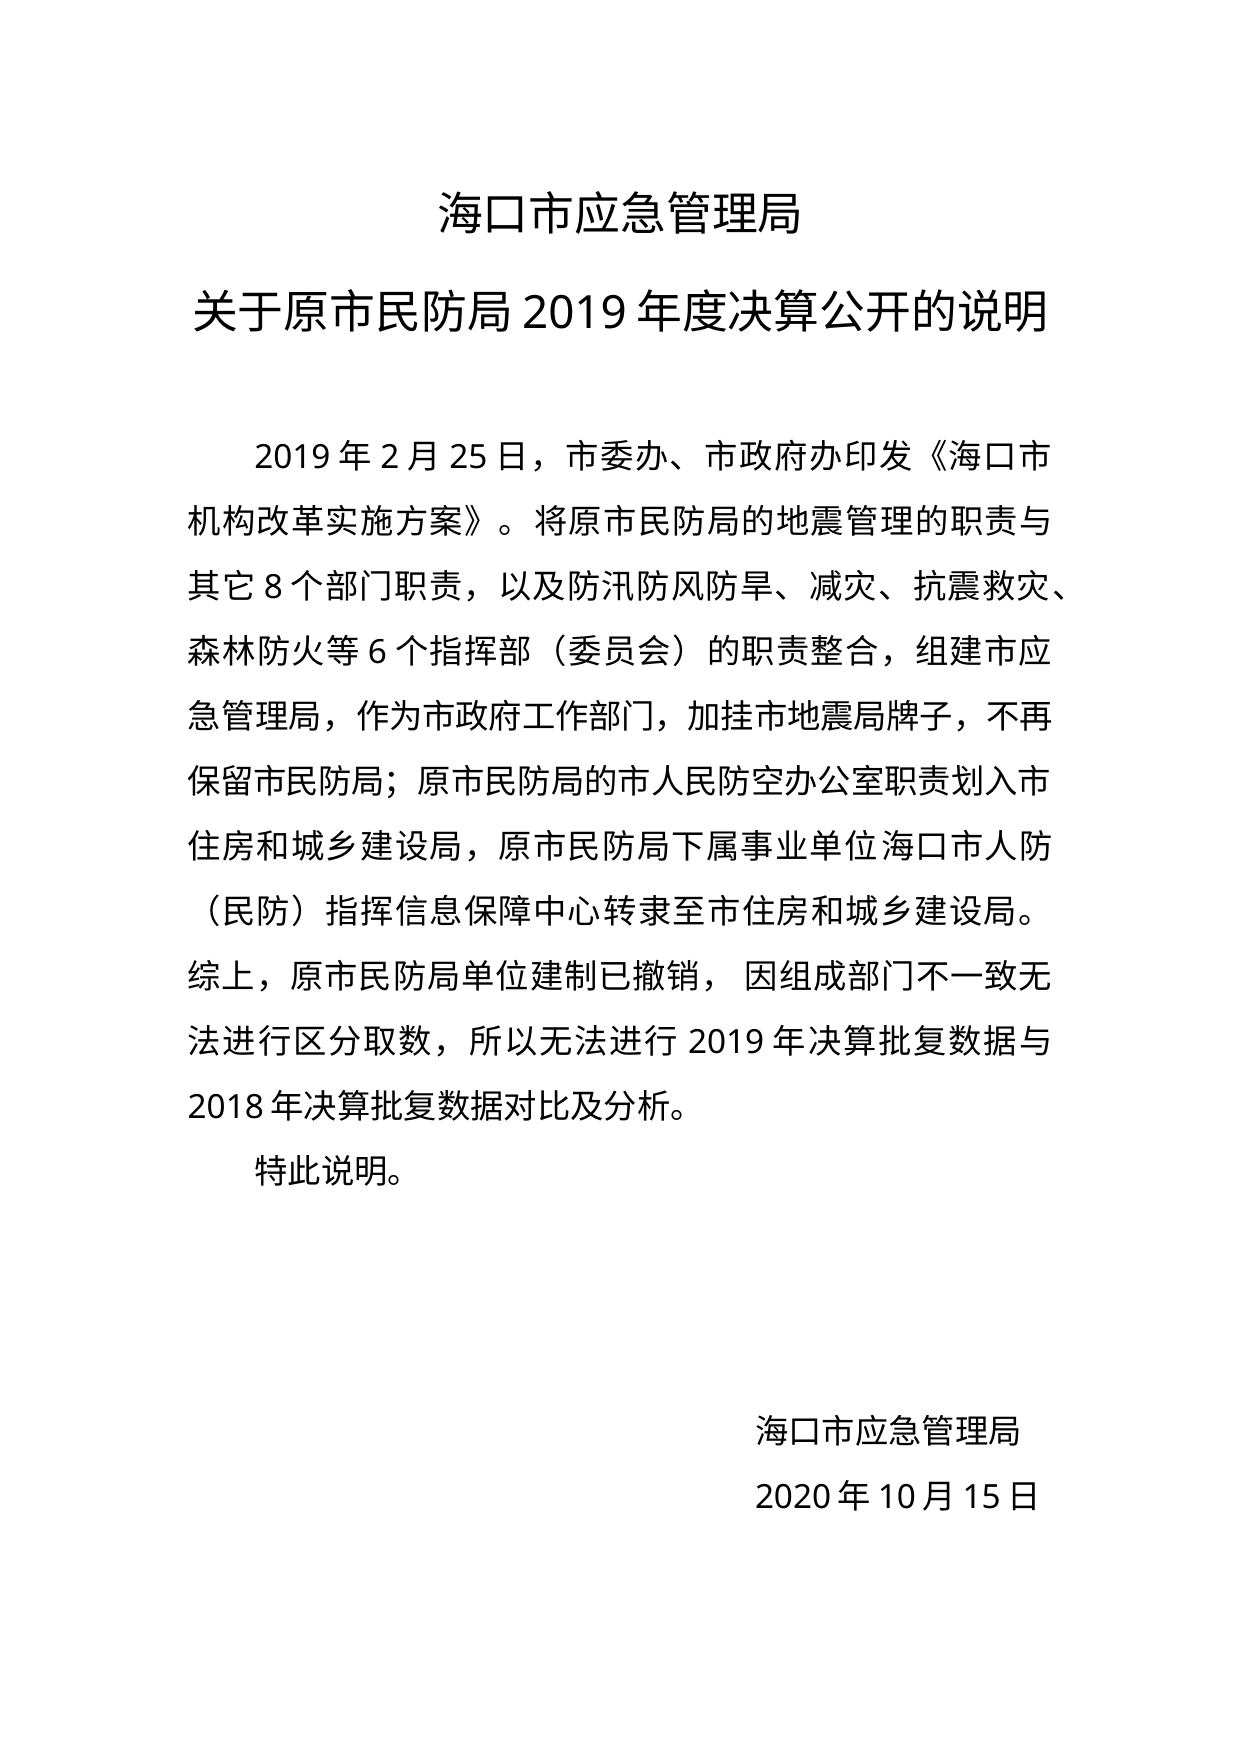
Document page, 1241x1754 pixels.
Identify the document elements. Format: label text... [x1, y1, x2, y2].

text 特此说明。 [187, 1137, 1053, 1202]
text 2020年10月15日 [187, 1462, 1053, 1527]
text 2019年2月25日，市委办、市政府办印发《海口市机构改革实施方案》。将原市民防局的地震管理的职责与其它8个部门职责，以及防汛防风防旱、减灾、抗震救灾、森林防火等6个指挥部（委员会）的职责整合，组建市应急管理局，作为市政府工作部门，加挂市地震局牌子，不再保留市民防局；原市民防局的市人民防空办公室职责划入市住房和城乡建设局，原市民防局下属事业单位海口市人防（民防）指挥信息保障中心转隶至市住房和城乡建设局。综上，原市民防局单位建制已撤销， 因组成部门不一致无法进行区分取数，所以无法进行2019年决算批复数据与2018年决算批复数据对比及分析。 [187, 422, 1053, 1137]
text 海口市应急管理局 [187, 1397, 1053, 1462]
text 海口市应急管理局 [187, 162, 1053, 259]
text 关于原市民防局2019年度决算公开的说明 [187, 259, 1053, 357]
